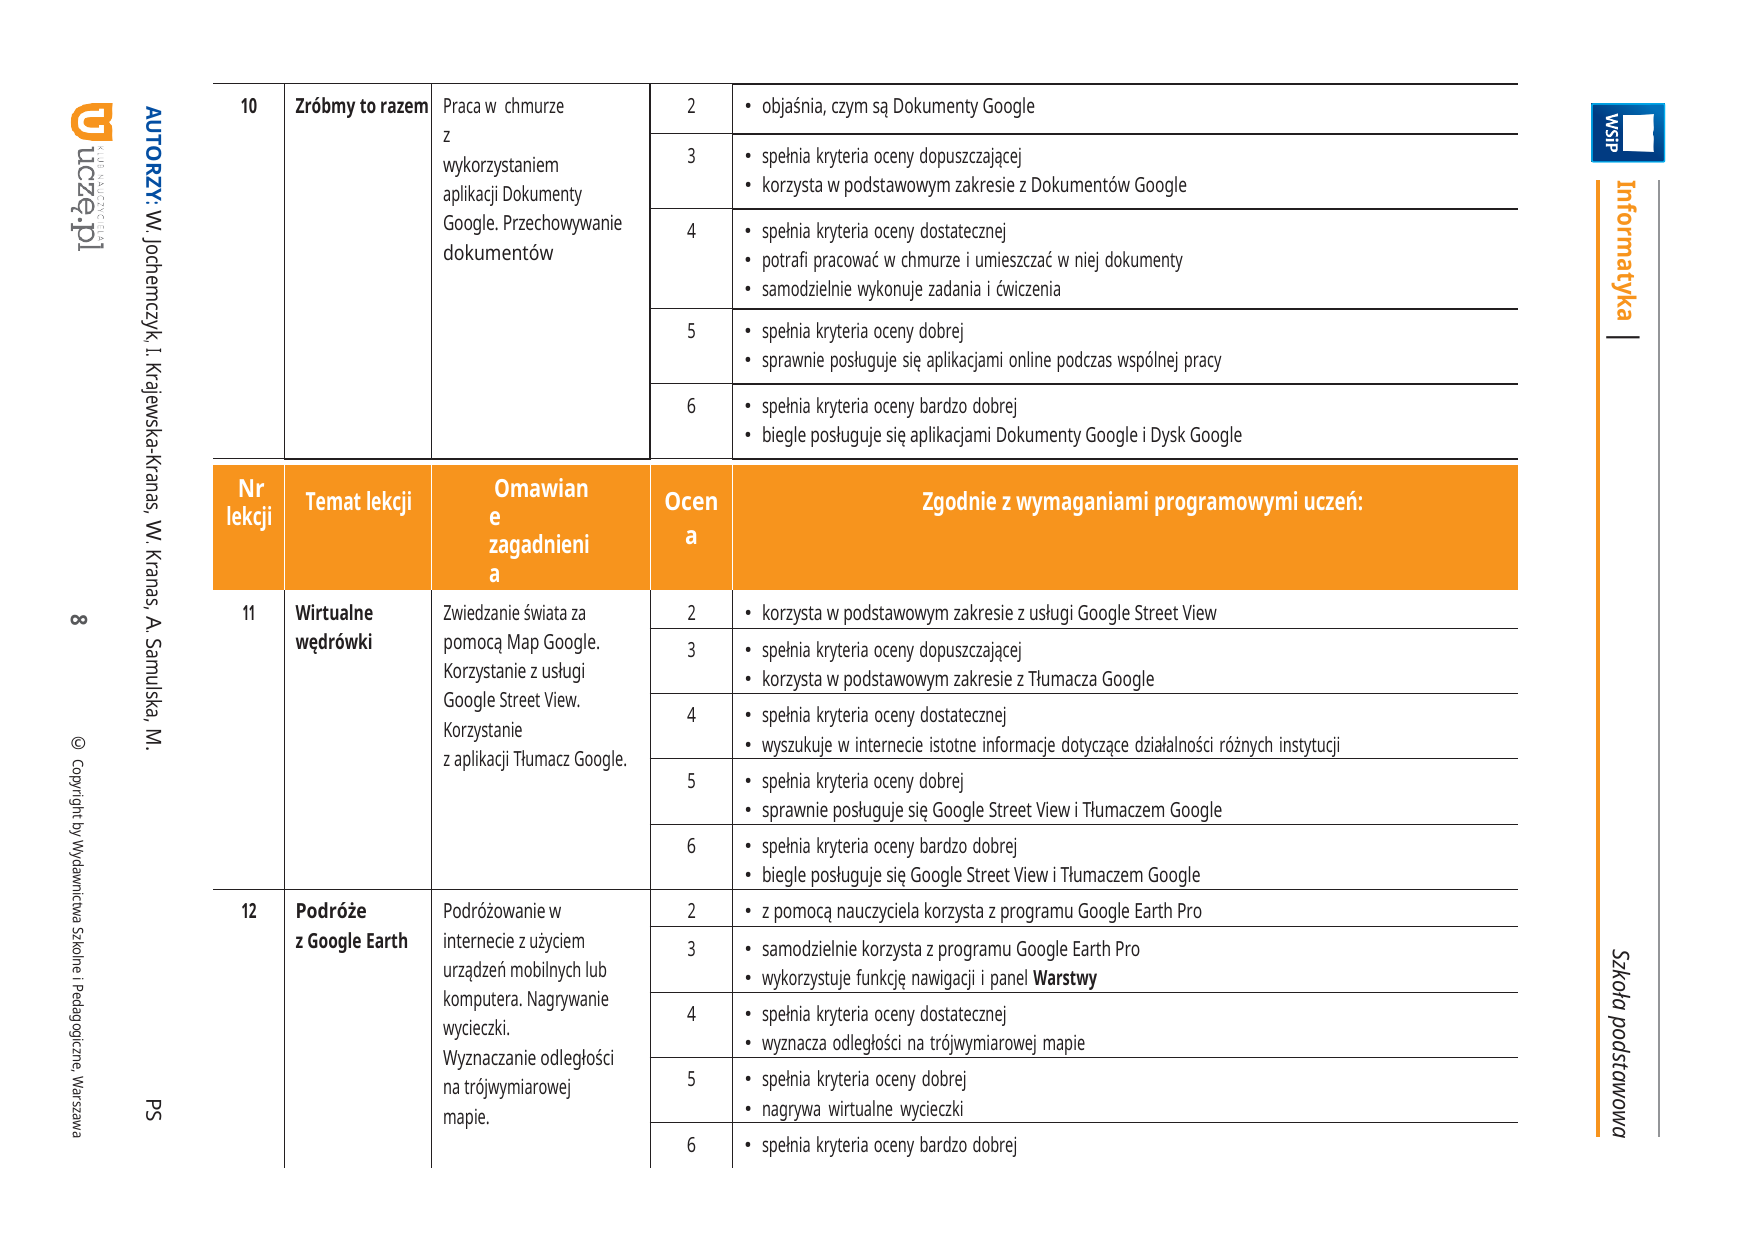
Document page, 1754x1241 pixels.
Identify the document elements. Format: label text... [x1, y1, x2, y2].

table_cell Zwiedzanie świata za pomocą Map Google. Korzystanie z usługi Google Street View. Korzystanie z aplikacji Tłumacz Google. [432, 591, 650, 889]
table_cell korzysta w podstawowym zakresie z usługi Google Street View [733, 591, 1518, 628]
table_cell spełnia kryteria oceny dobrej sprawnie posługuje się Google Street View i Tłumaczem Google [733, 759, 1518, 823]
table_cell spełnia kryteria oceny bardzo dobrej biegle posługuje się aplikacjami Dokumenty Google i Dysk Google [733, 385, 1518, 458]
table_cell z pomocą nauczyciela korzysta z programu Google Earth Pro [733, 890, 1518, 926]
table_header Omawiane zagadnienia [432, 465, 650, 590]
picture [1594, 106, 1663, 160]
table_cell 3 [651, 629, 732, 693]
table_header Temat lekcji [285, 465, 431, 590]
picture [70, 103, 113, 251]
table_cell 4 [651, 993, 732, 1057]
table_header Ocena [651, 465, 732, 590]
table_cell 4 [651, 209, 732, 308]
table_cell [733, 1123, 1518, 1168]
table_cell Wirtualne wędrówki [285, 591, 431, 889]
table_header Zgodnie z wymaganiami programowymi uczeń: [733, 465, 1518, 590]
table_cell 12 [213, 890, 284, 1168]
table_cell spełnia kryteria oceny dopuszczającej korzysta w podstawowym zakresie z Dokumentów Google [733, 135, 1518, 208]
table_cell 11 [213, 591, 284, 889]
table_cell Podróżowanie w internecie z użyciem urządzeń mobilnych lub komputera. Nagrywanie wycieczki. Wyznaczanie odległości na trójwymiarowej mapie. [432, 890, 650, 1168]
table_cell Podróże z Google Earth [285, 890, 431, 1168]
table_cell Zróbmy to razem [285, 84, 431, 458]
table_cell 2 [651, 890, 732, 926]
table_cell spełnia kryteria oceny dobrej nagrywa wirtualne wycieczki [733, 1058, 1518, 1122]
table_cell 4 [651, 694, 732, 758]
table_cell 6 [651, 1123, 732, 1168]
table_cell spełnia kryteria oceny dopuszczającej korzysta w podstawowym zakresie z Tłumacza Google [733, 629, 1518, 693]
table_cell spełnia kryteria oceny dostatecznej wyszukuje w internecie istotne informacje dotyczące działalności różnych instytucji [733, 694, 1518, 758]
table_cell 3 [651, 134, 732, 208]
table_cell spełnia kryteria oceny bardzo dobrej biegle posługuje się Google Street View i Tłumaczem Google [733, 825, 1518, 889]
table_cell spełnia kryteria oceny dostatecznej potrafi pracować w chmurze i umieszczać w niej dokumenty samodzielnie wykonuje zadania i ćwiczenia [733, 210, 1518, 308]
table_cell 5 [651, 309, 732, 383]
table_cell 6 [651, 384, 732, 458]
table_cell 5 [651, 1058, 732, 1122]
table_cell 6 [651, 825, 732, 889]
table_cell spełnia kryteria oceny dobrej sprawnie posługuje się aplikacjami online podczas wspólnej pracy [733, 310, 1518, 383]
table_cell spełnia kryteria oceny dostatecznej wyznacza odległości na trójwymiarowej mapie [733, 993, 1518, 1057]
table_cell 10 [213, 84, 284, 458]
table_cell Praca w chmurze z wykorzystaniem aplikacji Dokumenty Google. Przechowywanie dokumentów [432, 84, 649, 458]
table_cell 2 [651, 591, 732, 628]
table_cell 3 [651, 927, 732, 992]
table_cell 2 [651, 84, 732, 133]
table_header Nr lekcji [213, 465, 284, 590]
table_cell objaśnia, czym są Dokumenty Google [733, 85, 1518, 133]
table_cell 5 [651, 759, 732, 823]
table_cell samodzielnie korzysta z programu Google Earth Pro wykorzystuje funkcję nawigacji i panel Warstwy [733, 927, 1518, 992]
